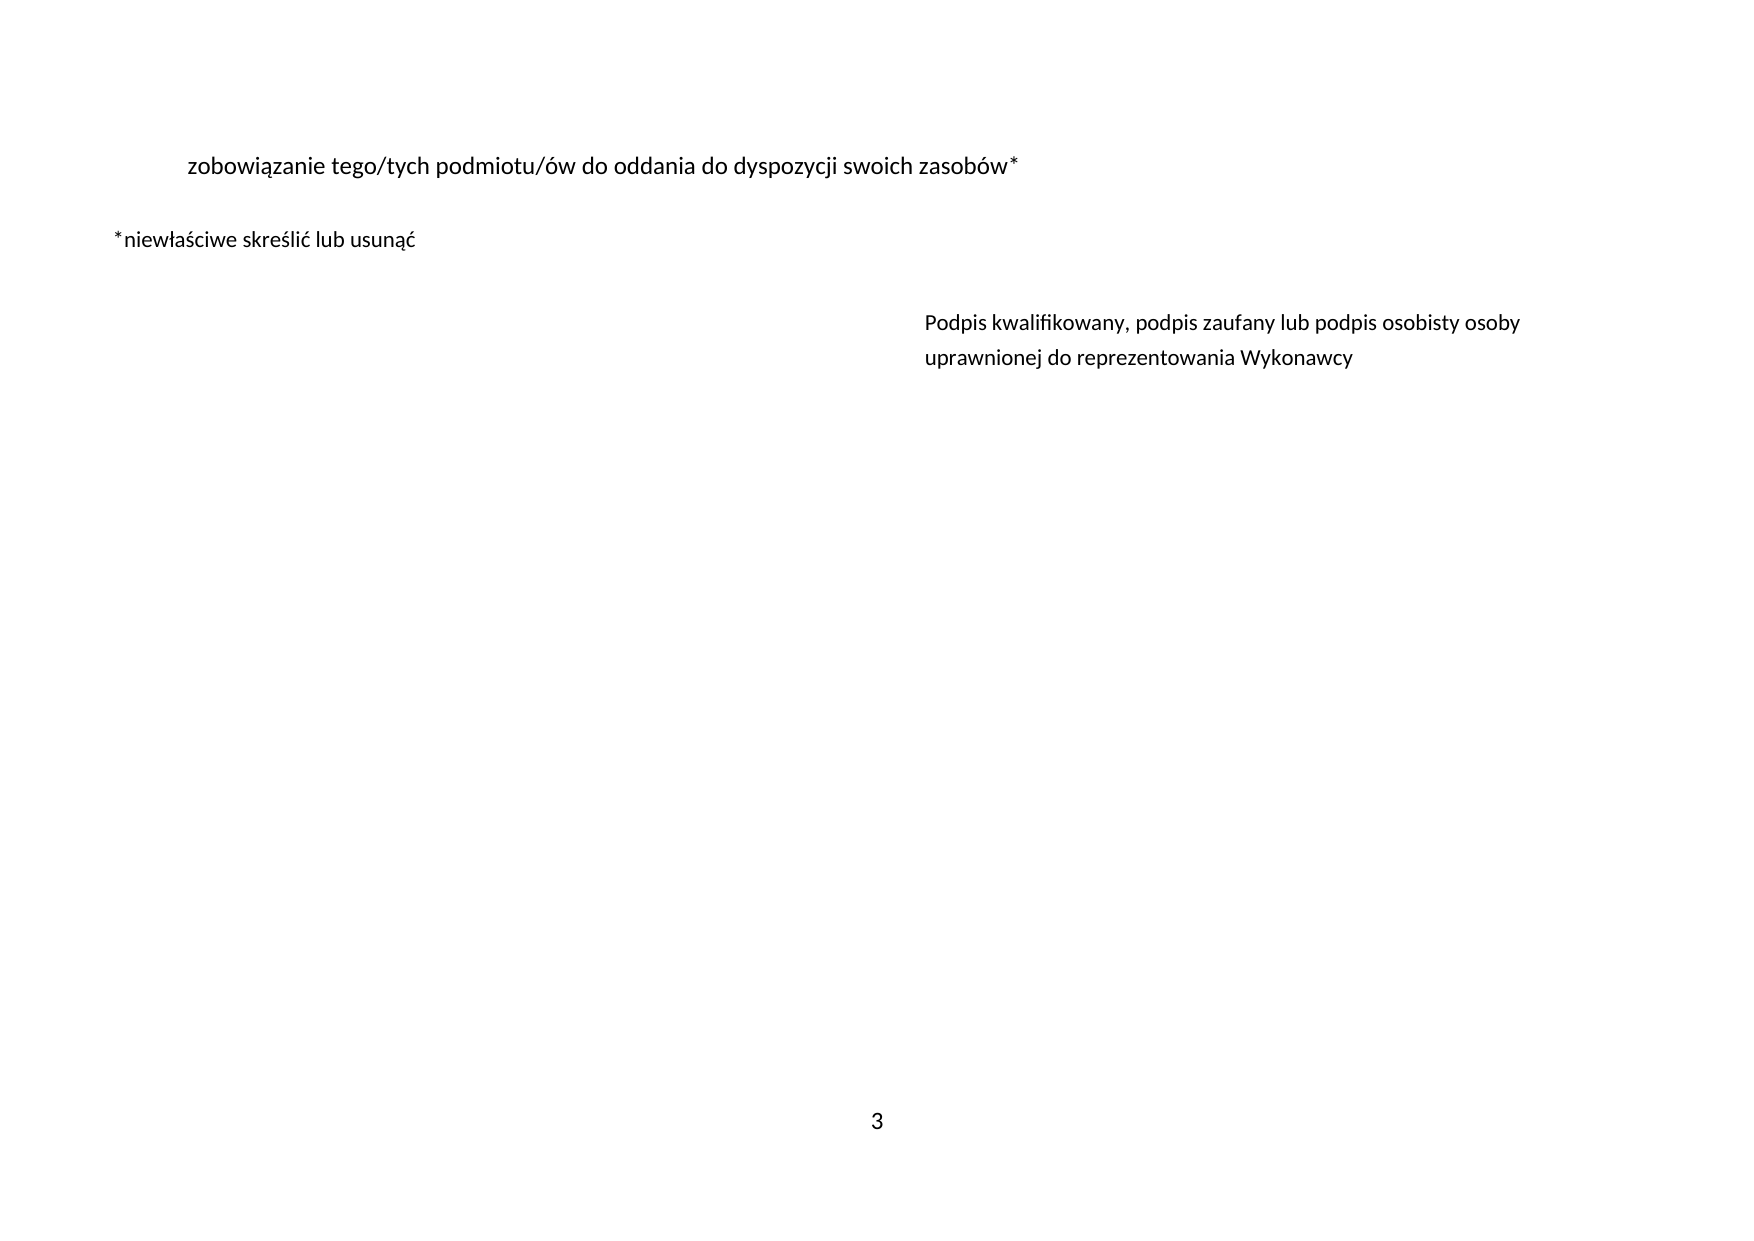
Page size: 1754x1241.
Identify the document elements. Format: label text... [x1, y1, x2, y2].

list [150, 150, 1641, 181]
text Podpis kwalifikowany, podpis zaufany lub podpis osobisty osoby uprawnionej do reprezentowania Wykonawcy [924, 308, 1641, 371]
text *niewłaściwe skreślić lub usunąć [112, 226, 1641, 254]
